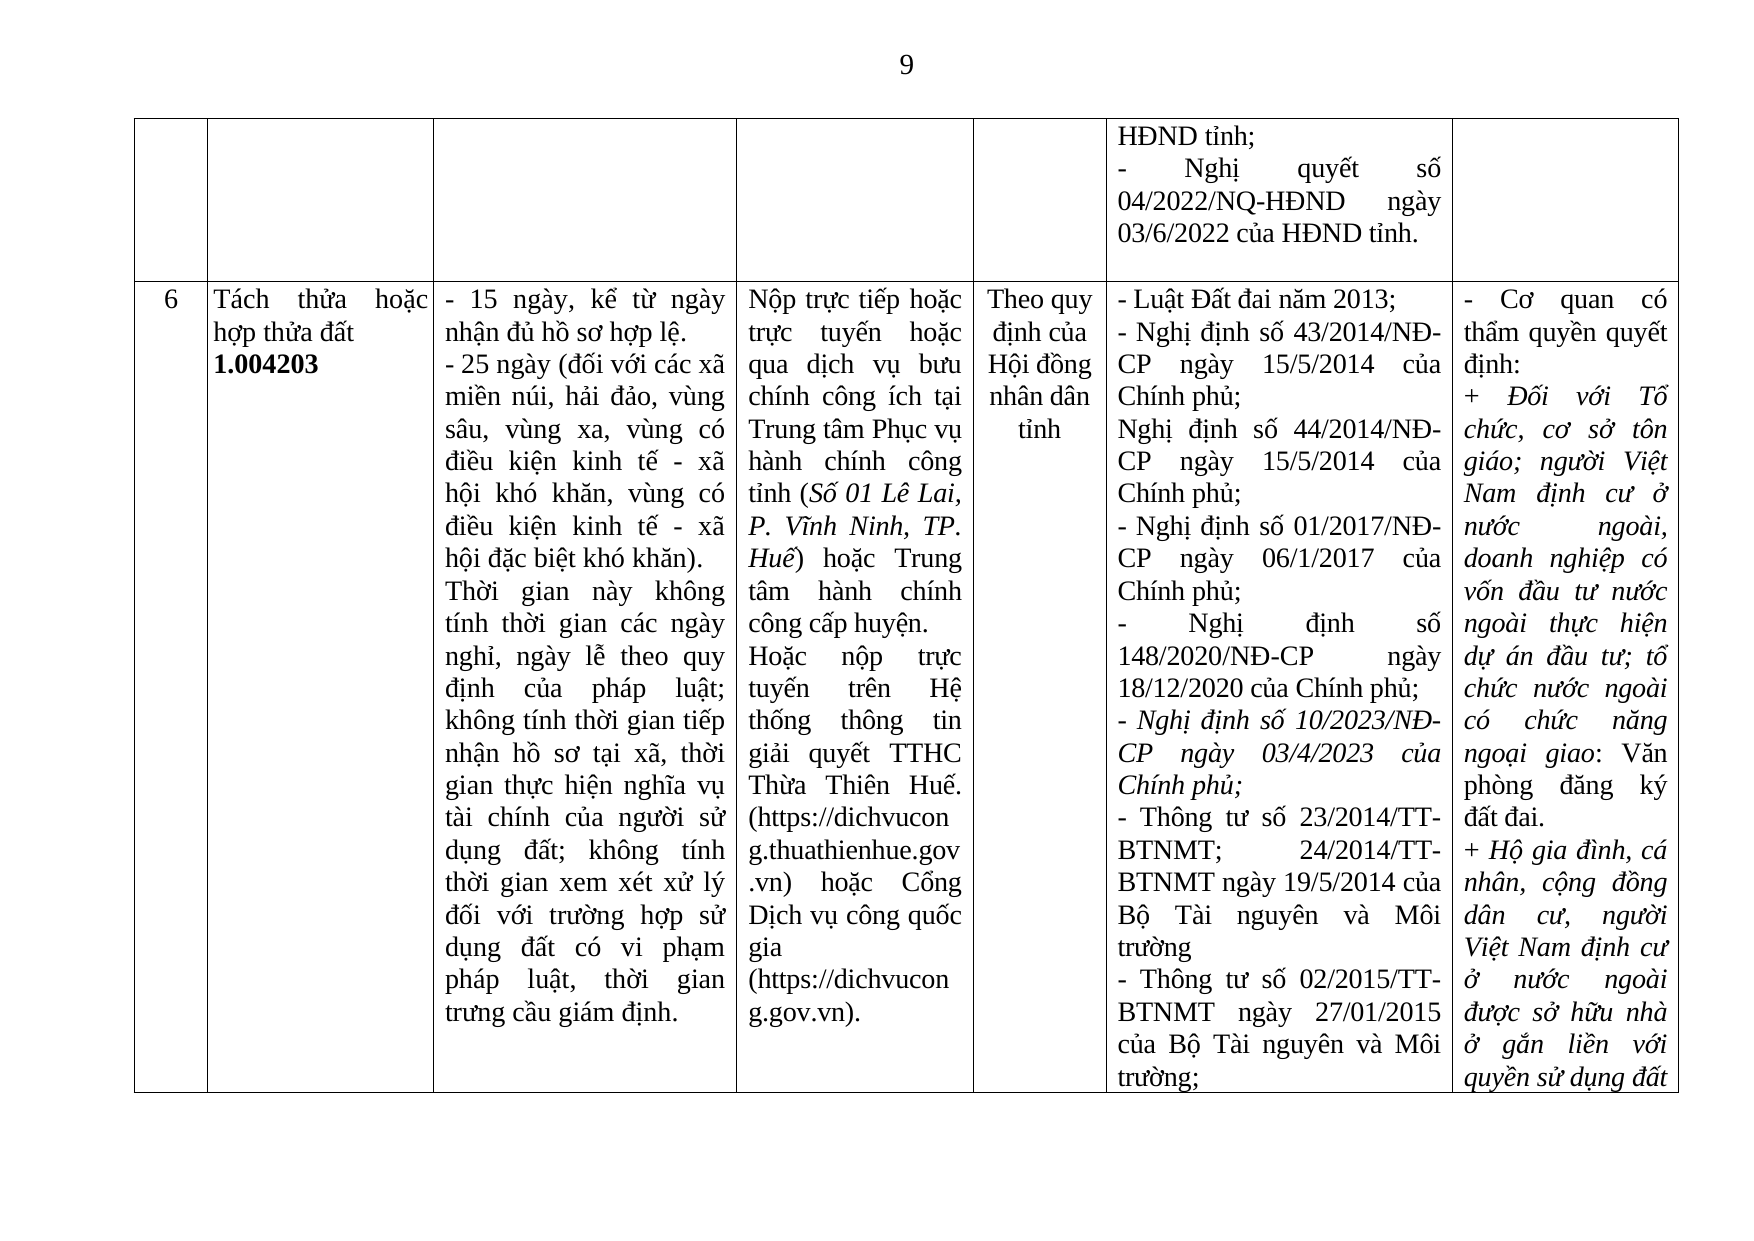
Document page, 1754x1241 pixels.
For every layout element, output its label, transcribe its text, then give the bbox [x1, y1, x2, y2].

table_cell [737, 282, 973, 1092]
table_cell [974, 119, 1106, 281]
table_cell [1107, 282, 1452, 1092]
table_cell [208, 119, 433, 281]
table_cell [434, 119, 736, 281]
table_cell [737, 119, 973, 281]
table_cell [1453, 282, 1678, 1092]
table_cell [208, 282, 433, 1092]
table_cell 6 [135, 282, 207, 1092]
table_cell 5 [135, 119, 207, 281]
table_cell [1107, 119, 1452, 281]
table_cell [1453, 119, 1678, 281]
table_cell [434, 282, 736, 1092]
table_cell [974, 282, 1106, 1092]
